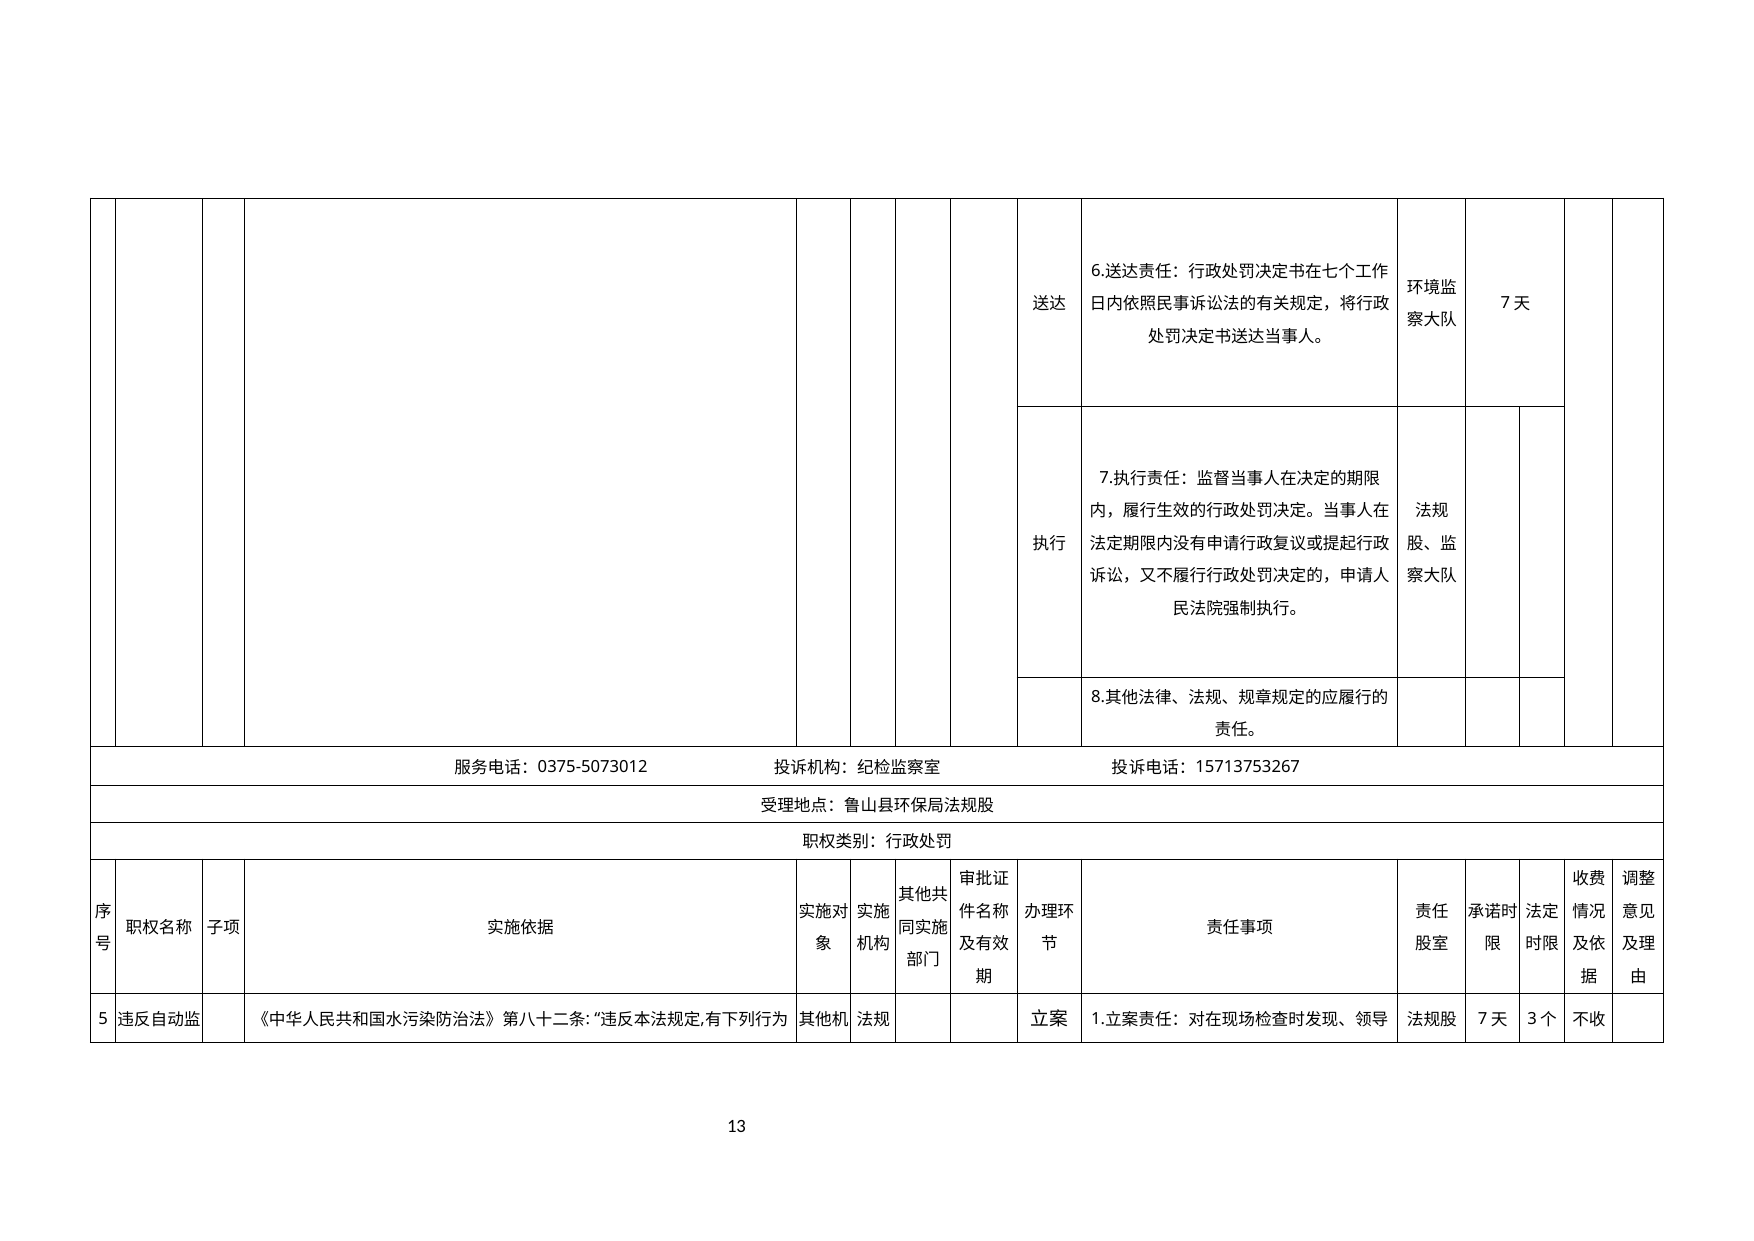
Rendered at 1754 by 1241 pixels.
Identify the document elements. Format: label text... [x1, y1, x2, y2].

table_cell 7天 [1466, 994, 1519, 1042]
table_cell 其他共同实施部门 [896, 860, 950, 993]
table_cell 收费情况及依据 [1565, 860, 1612, 993]
table_cell 服务电话：0375-5073012 投诉机构：纪检监察室 投诉电话：15713753267 [91, 747, 1663, 785]
table_cell 实施对象 [797, 860, 850, 993]
table_cell [1613, 994, 1663, 1042]
table_cell 6.送达责任：行政处罚决定书在七个工作日内依照民事诉讼法的有关规定，将行政处罚决定书送达当事人。 [1082, 199, 1397, 406]
table_cell 环境监察大队 [1398, 199, 1465, 406]
table_cell 执行 [1018, 407, 1081, 677]
table_cell 送达 [1018, 199, 1081, 406]
table_cell 5 [91, 994, 115, 1042]
table_cell 实施依据 [245, 860, 796, 993]
table_cell 法定时限 [1520, 860, 1564, 993]
table_cell 不收费 [1565, 994, 1612, 1042]
table_cell 法规股、监察大队 [1398, 407, 1465, 677]
table_cell 3个月 [1520, 994, 1564, 1042]
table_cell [245, 994, 796, 1042]
table_cell [1018, 678, 1081, 746]
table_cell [851, 994, 895, 1042]
table_cell 7天 [1466, 199, 1564, 406]
table_cell 责任 股室 [1398, 860, 1465, 993]
table_cell 承诺时限 [1466, 860, 1519, 993]
table_cell 子项 [203, 860, 244, 993]
table_cell [1520, 407, 1564, 677]
table_cell 职权类别：行政处罚 [91, 823, 1663, 858]
table_cell 违反自动监控设施有关规定的处罚 [116, 994, 202, 1042]
table_cell 审批证件名称及有效期 [951, 860, 1017, 993]
table_cell 办理环节 [1018, 860, 1081, 993]
table_cell [1466, 678, 1519, 746]
table_cell 实施机构 [851, 860, 895, 993]
table_cell 责任事项 [1082, 860, 1397, 993]
table_cell 8.其他法律、法规、规章规定的应履行的责任。 [1082, 678, 1397, 746]
table_cell [1520, 678, 1564, 746]
table_cell [1398, 678, 1465, 746]
table_cell 其他机关、事业单位、企业、社会组织 [797, 994, 850, 1042]
table_cell [203, 994, 244, 1042]
table_cell 受理地点：鲁山县环保局法规股 [91, 786, 1663, 822]
table_cell [951, 994, 1017, 1042]
table_cell [896, 994, 950, 1042]
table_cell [1082, 994, 1397, 1042]
table_cell 序号 [91, 860, 115, 993]
table_cell 法规股 [1398, 994, 1465, 1042]
table_cell 7.执行责任：监督当事人在决定的期限内，履行生效的行政处罚决定。当事人在法定期限内没有申请行政复议或提起行政诉讼，又不履行行政处罚决定的，申请人民法院强制执行。 [1082, 407, 1397, 677]
table_cell [1466, 407, 1519, 677]
table_cell 立案 [1018, 994, 1081, 1042]
table_cell 调整意见及理由 [1613, 860, 1663, 993]
table_cell 职权名称 [116, 860, 202, 993]
